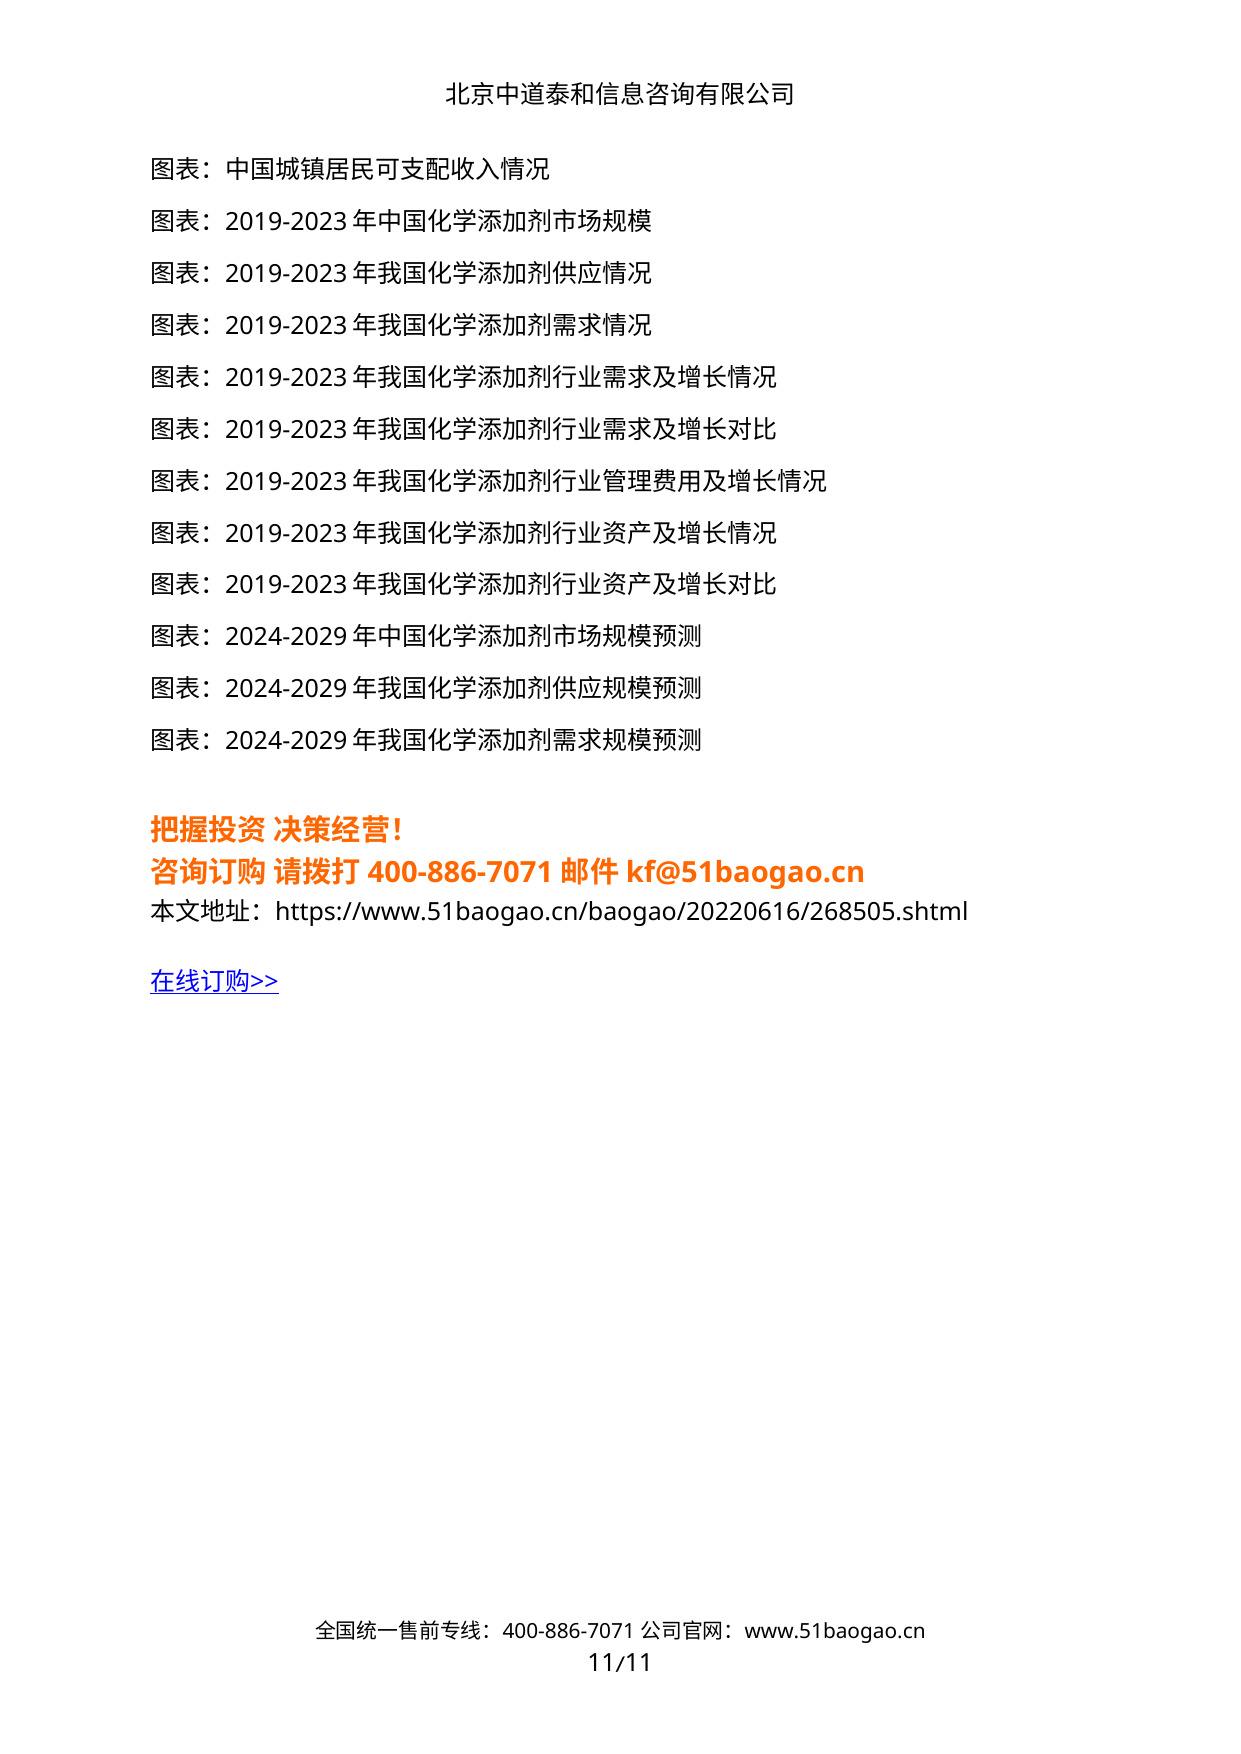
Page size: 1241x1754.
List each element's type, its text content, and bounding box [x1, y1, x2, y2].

text 图表：2019-2023年中国化学添加剂市场规模 [150, 202, 1090, 238]
text 图表：2019-2023年我国化学添加剂行业需求及增长对比 [150, 409, 1090, 446]
text 图表：2019-2023年我国化学添加剂行业资产及增长情况 [150, 513, 1090, 549]
text 图表：2019-2023年我国化学添加剂行业资产及增长对比 [150, 565, 1090, 601]
text 图表：2019-2023年我国化学添加剂需求情况 [150, 306, 1090, 342]
text 图表：2019-2023年我国化学添加剂行业管理费用及增长情况 [150, 461, 1090, 497]
text 图表：2024-2029年我国化学添加剂供应规模预测 [150, 669, 1090, 705]
text 把握投资 决策经营！咨询订购 请拨打 400-886-7071 邮件 kf@51baogao.cn本文地址：https://www.51baogao.cn/baogao/20220616/268505.shtml [150, 772, 1090, 927]
text 图表：2019-2023年我国化学添加剂行业需求及增长情况 [150, 357, 1090, 394]
text 图表：2024-2029年中国化学添加剂市场规模预测 [150, 617, 1090, 653]
text 图表：中国城镇居民可支配收入情况 [150, 150, 1090, 186]
text 图表：2019-2023年我国化学添加剂供应情况 [150, 254, 1090, 290]
text 图表：2024-2029年我国化学添加剂需求规模预测 [150, 721, 1090, 757]
text 在线订购>> [150, 927, 1090, 998]
